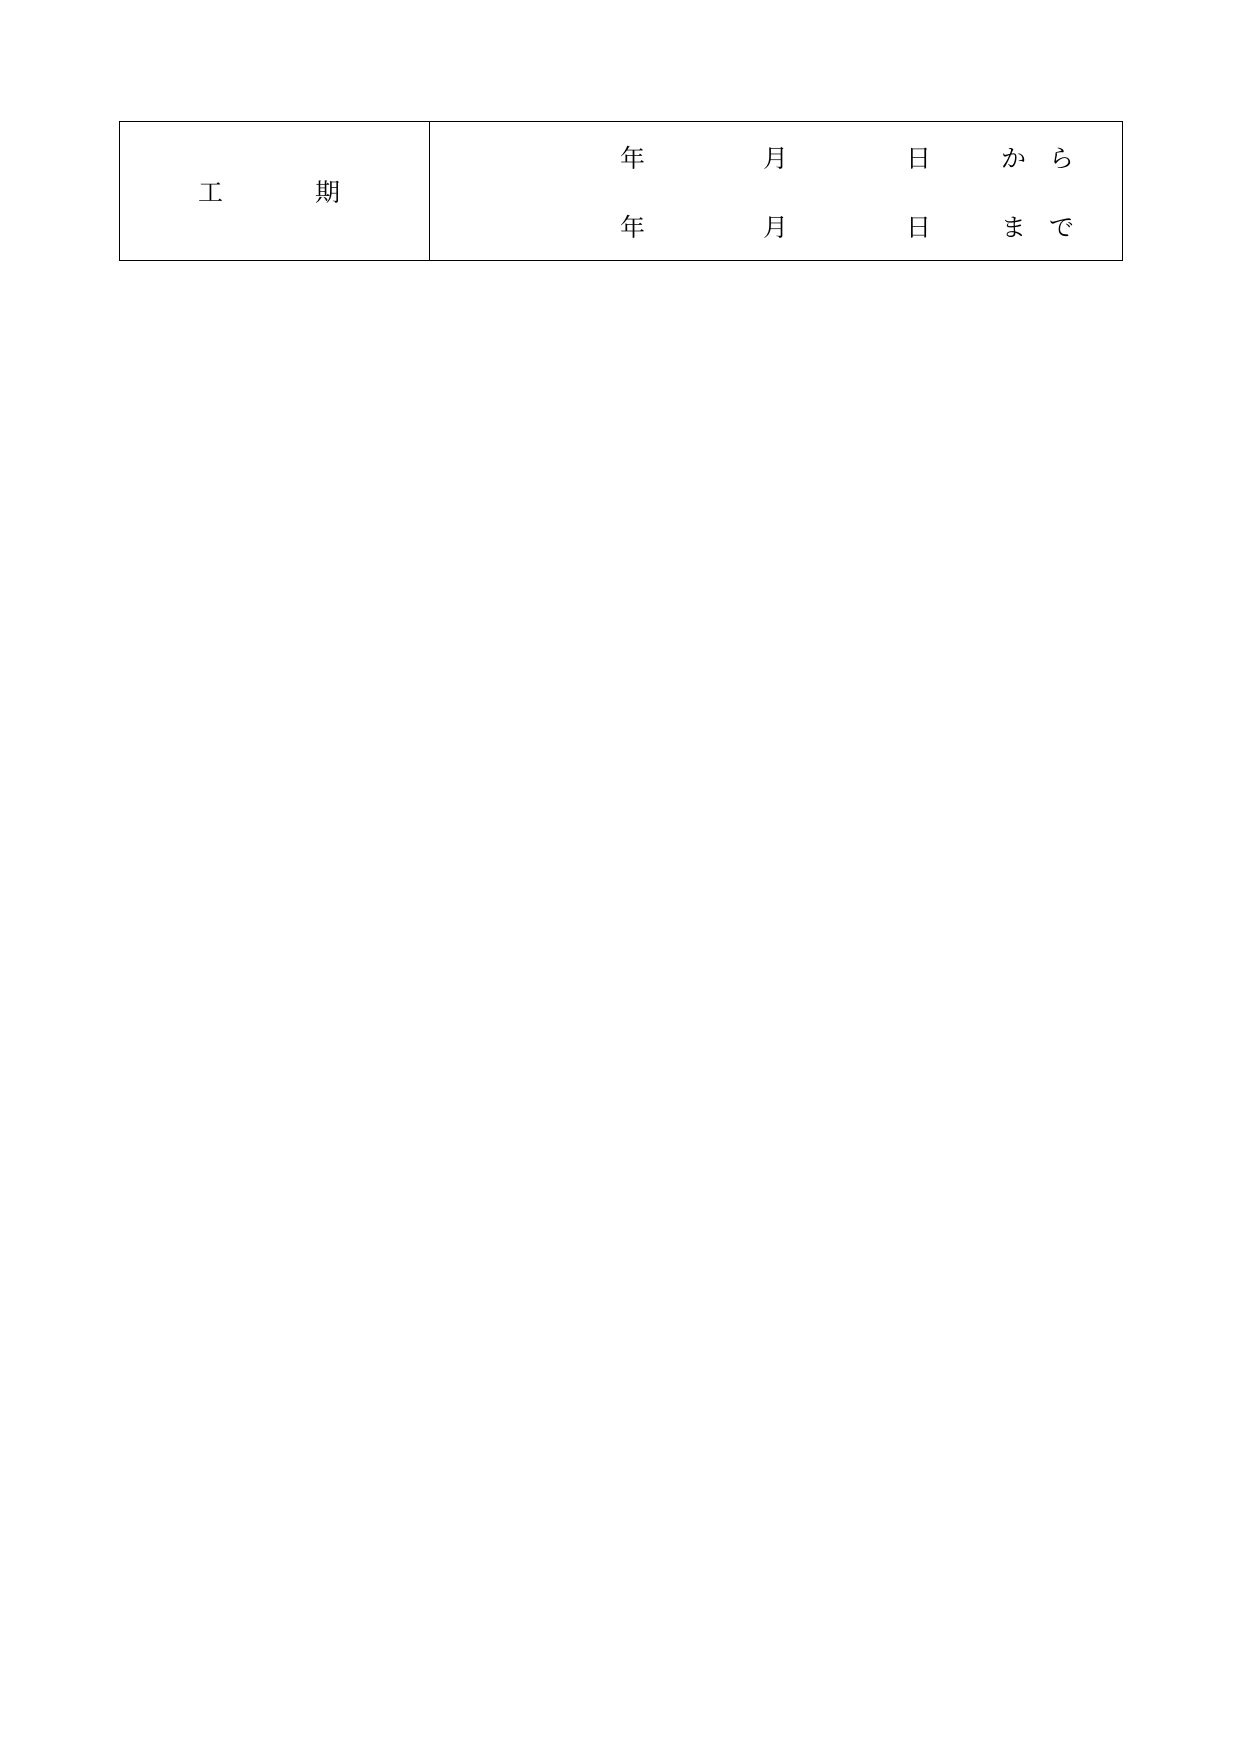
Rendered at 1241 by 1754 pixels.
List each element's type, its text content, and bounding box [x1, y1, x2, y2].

table_cell 年 月 日 から 年 月 日 まで [430, 122, 1122, 260]
table_cell 工 期 [120, 122, 429, 260]
